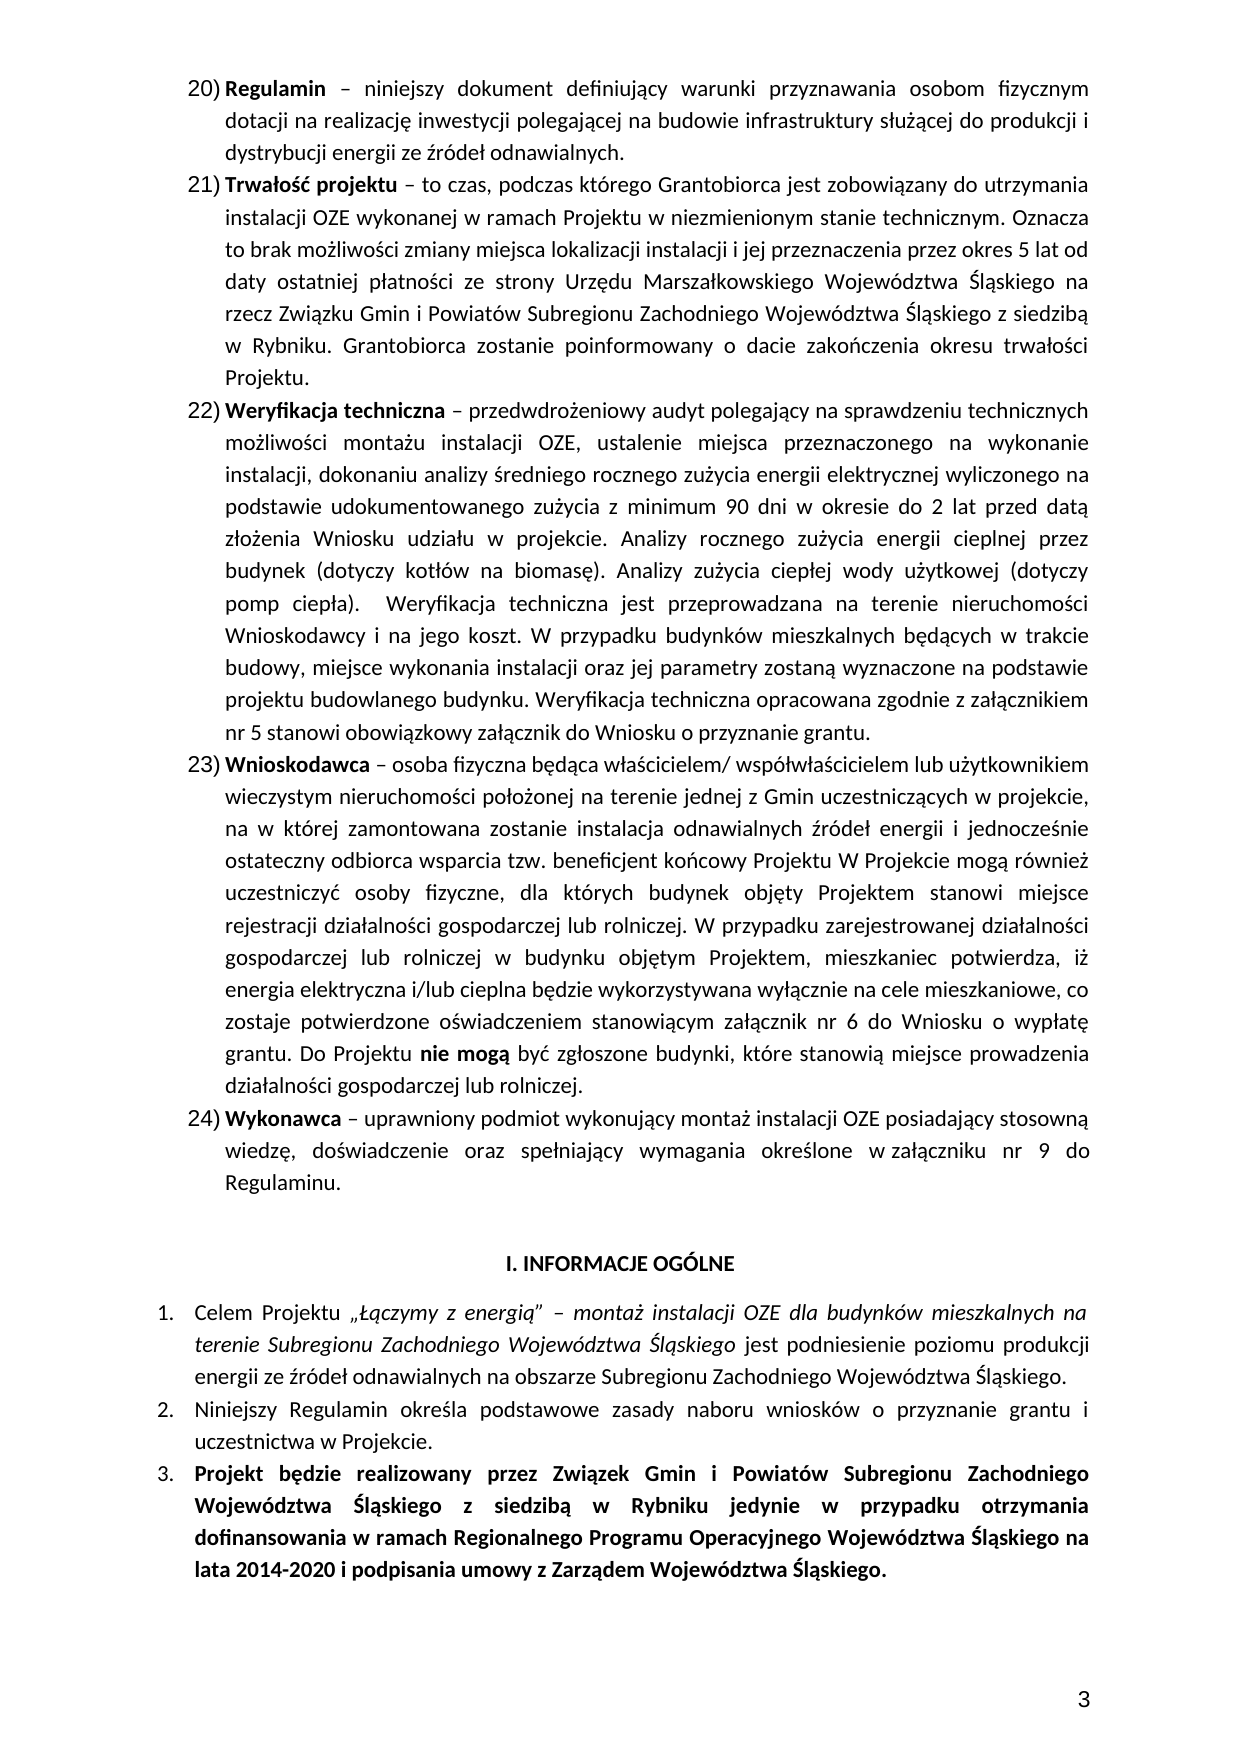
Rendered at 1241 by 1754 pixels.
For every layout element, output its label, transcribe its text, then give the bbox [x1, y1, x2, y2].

list Trwałość projektu – to czas, podczas którego Grantobiorca jest zobowiązany do utrzymania instalacji OZE wykonanej w ramach Projektu w niezmienionym stanie technicznym. Oznacza to brak możliwości zmiany miejsca lokalizacji instalacji i jej przeznaczenia przez okres 5 lat od daty ostatniej płatności ze strony Urzędu Marszałkowskiego Województwa Śląskiego na rzecz Związku Gmin i Powiatów Subregionu Zachodniego Województwa Śląskiego z siedzibą w Rybniku. Grantobiorca zostanie poinformowany o dacie zakończenia okresu trwałości Projektu. [187, 170, 1090, 392]
list Wnioskodawca – osoba fizyczna będąca właścicielem/ współwłaścicielem lub użytkownikiem wieczystym nieruchomości położonej na terenie jednej z Gmin uczestniczących w projekcie, na w której zamontowana zostanie instalacja odnawialnych źródeł energii i jednocześnie ostateczny odbiorca wsparcia tzw. beneficjent końcowy Projektu W Projekcie mogą również uczestniczyć osoby fizyczne, dla których budynek objęty Projektem stanowi miejsce rejestracji działalności gospodarczej lub rolniczej. W przypadku zarejestrowanej działalności gospodarczej lub rolniczej w budynku objętym Projektem, mieszkaniec potwierdza, iż energia elektryczna i/lub cieplna będzie wykorzystywana wyłącznie na cele mieszkaniowe, co zostaje potwierdzone oświadczeniem stanowiącym załącznik nr 6 do Wniosku o wypłatę grantu. Do Projektu nie mogą być zgłoszone budynki, które stanowią miejsce prowadzenia działalności gospodarczej lub rolniczej. [187, 750, 1090, 1100]
list Niniejszy Regulamin określa podstawowe zasady naboru wniosków o przyznanie grantu i uczestnictwa w Projekcie. [157, 1395, 1090, 1455]
text I. INFORMACJE OGÓLNE [150, 1249, 1090, 1277]
list Projekt będzie realizowany przez Związek Gmin i Powiatów Subregionu Zachodniego Województwa Śląskiego z siedzibą w Rybniku jedynie w przypadku otrzymania dofinansowania w ramach Regionalnego Programu Operacyjnego Województwa Śląskiego na lata 2014-2020 i podpisania umowy z Zarządem Województwa Śląskiego. [157, 1459, 1090, 1584]
list Weryfikacja techniczna – przedwdrożeniowy audyt polegający na sprawdzeniu technicznych możliwości montażu instalacji OZE, ustalenie miejsca przeznaczonego na wykonanie instalacji, dokonaniu analizy średniego rocznego zużycia energii elektrycznej wyliczonego na podstawie udokumentowanego zużycia z minimum 90 dni w okresie do 2 lat przed datą złożenia Wniosku udziału w projekcie. Analizy rocznego zużycia energii cieplnej przez budynek (dotyczy kotłów na biomasę). Analizy zużycia ciepłej wody użytkowej (dotyczy pomp ciepła). Weryfikacja techniczna jest przeprowadzana na terenie nieruchomości Wnioskodawcy i na jego koszt. W przypadku budynków mieszkalnych będących w trakcie budowy, miejsce wykonania instalacji oraz jej parametry zostaną wyznaczone na podstawie projektu budowlanego budynku. Weryfikacja techniczna opracowana zgodnie z załącznikiem nr 5 stanowi obowiązkowy załącznik do Wniosku o przyznanie grantu. [187, 396, 1090, 746]
list Celem Projektu „Łączymy z energią” – montaż instalacji OZE dla budynków mieszkalnych na terenie Subregionu Zachodniego Województwa Śląskiego jest podniesienie poziomu produkcji energii ze źródeł odnawialnych na obszarze Subregionu Zachodniego Województwa Śląskiego. [157, 1298, 1090, 1391]
list Regulamin – niniejszy dokument definiujący warunki przyznawania osobom fizycznym dotacji na realizację inwestycji polegającej na budowie infrastruktury służącej do produkcji i dystrybucji energii ze źródeł odnawialnych. [187, 74, 1090, 166]
list Wykonawca – uprawniony podmiot wykonujący montaż instalacji OZE posiadający stosowną wiedzę, doświadczenie oraz spełniający wymagania określone w załączniku nr 9 do Regulaminu. [187, 1104, 1090, 1196]
